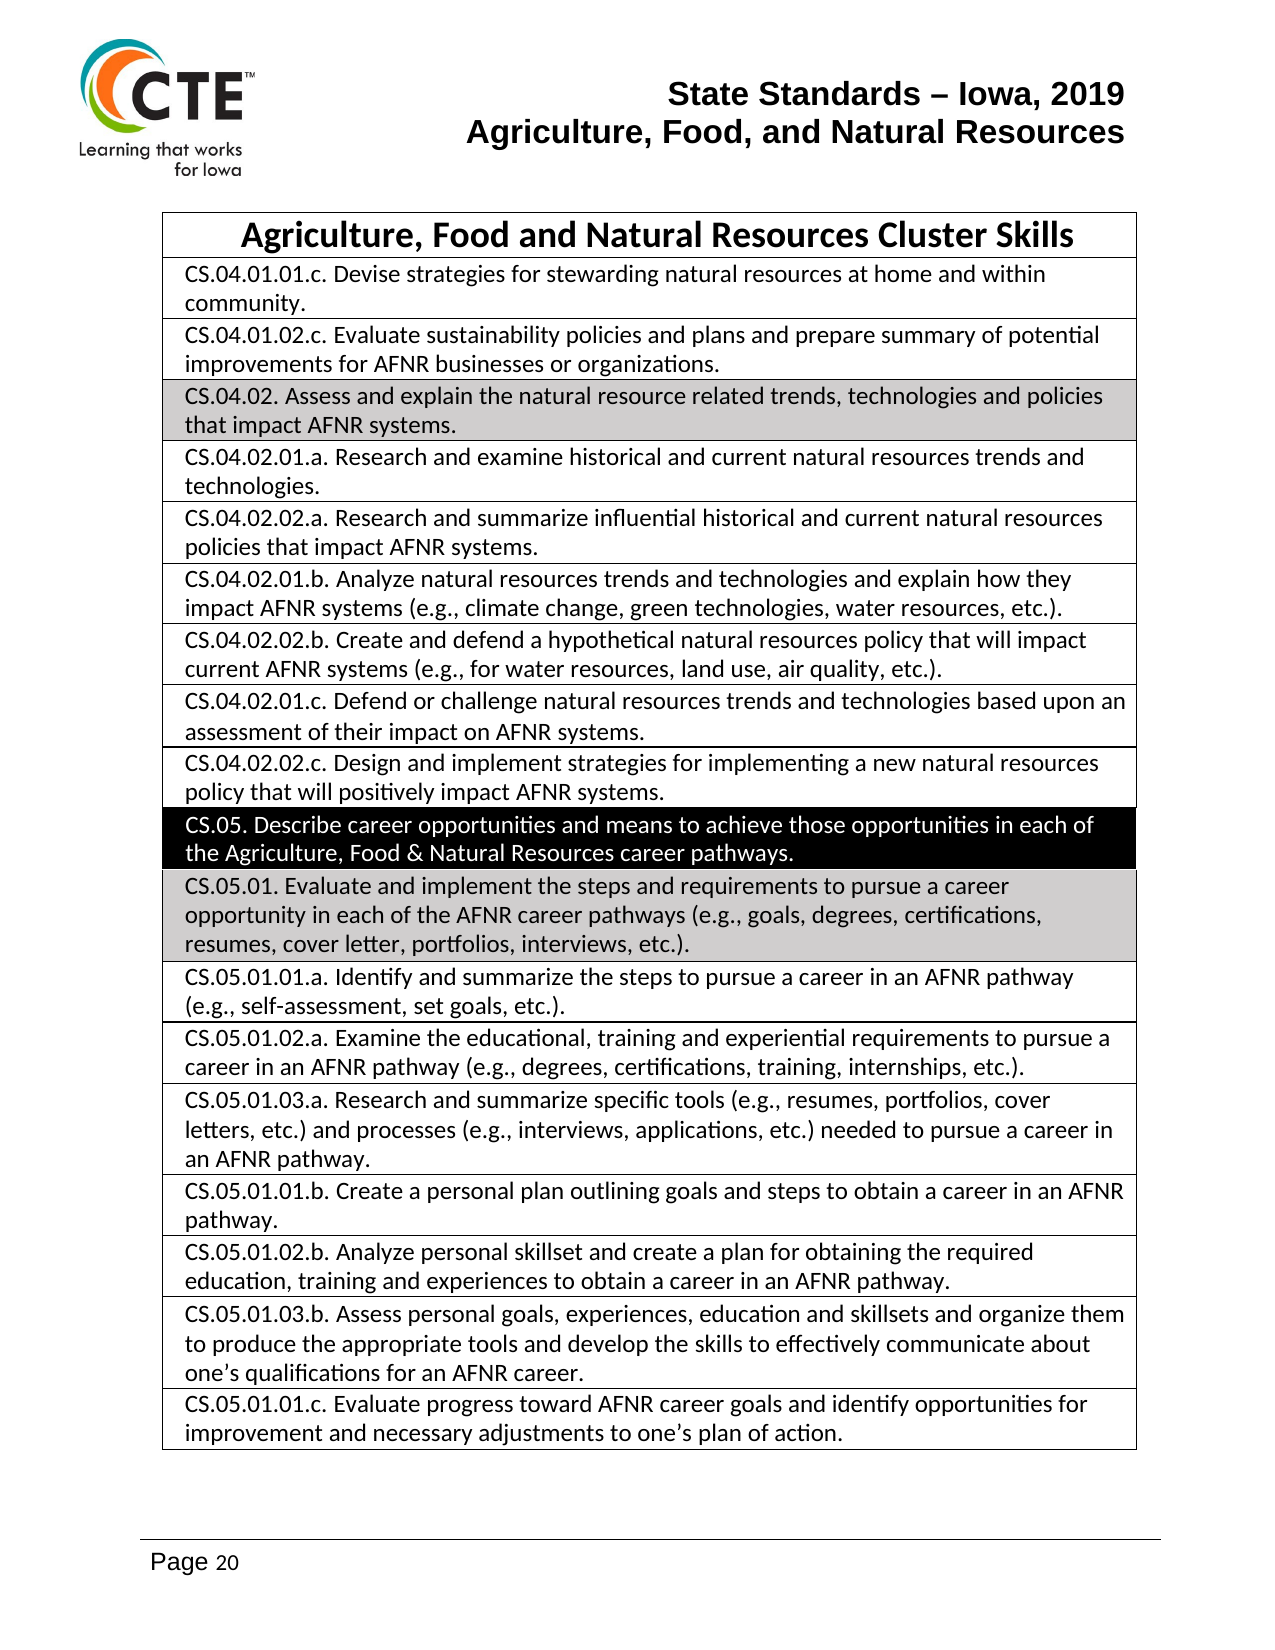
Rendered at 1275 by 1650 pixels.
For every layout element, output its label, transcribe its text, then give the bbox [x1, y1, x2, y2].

table_cell CS.05.01. Evaluate and implement the steps and requirements to pursue a career opportunity in each of the AFNR career pathways (e.g., goals, degrees, certifications, resumes, cover letter, portfolios, interviews, etc.). [163, 870, 1136, 961]
table_cell CS.05.01.01.a. Identify and summarize the steps to pursue a career in an AFNR pathway (e.g., self-assessment, set goals, etc.). [163, 962, 1136, 1021]
table_cell CS.05.01.03.a. Research and summarize specific tools (e.g., resumes, portfolios, cover letters, etc.) and processes (e.g., interviews, applications, etc.) needed to pursue a career in an AFNR pathway. [163, 1084, 1136, 1174]
table_cell CS.04.01.01.c. Devise strategies for stewarding natural resources at home and within community. [163, 258, 1136, 318]
table_header Agriculture, Food and Natural Resources Cluster Skills [163, 213, 1136, 257]
table_cell CS.05.01.02.b. Analyze personal skillset and create a plan for obtaining the required education, training and experiences to obtain a career in an AFNR pathway. [163, 1236, 1136, 1296]
table_cell CS.04.02.02.a. Research and summarize influential historical and current natural resources policies that impact AFNR systems. [163, 502, 1136, 562]
table_cell CS.04.02.01.a. Research and examine historical and current natural resources trends and technologies. [163, 441, 1136, 501]
picture [79, 39, 255, 176]
table_cell CS.04.01.02.c. Evaluate sustainability policies and plans and prepare summary of potential improvements for AFNR businesses or organizations. [163, 319, 1136, 379]
table_cell CS.04.02.01.c. Defend or challenge natural resources trends and technologies based upon an assessment of their impact on AFNR systems. [163, 685, 1136, 746]
table_cell CS.05.01.01.c. Evaluate progress toward AFNR career goals and identify opportunities for improvement and necessary adjustments to one’s plan of action. [163, 1389, 1136, 1448]
table_cell CS.04.02.01.b. Analyze natural resources trends and technologies and explain how they impact AFNR systems (e.g., climate change, green technologies, water resources, etc.). [163, 564, 1136, 623]
table_cell CS.05.01.02.a. Examine the educational, training and experiential requirements to pursue a career in an AFNR pathway (e.g., degrees, certifications, training, internships, etc.). [163, 1023, 1136, 1082]
table_cell CS.05. Describe career opportunities and means to achieve those opportunities in each of the Agriculture, Food & Natural Resources career pathways. [162, 808, 1136, 869]
table_cell CS.05.01.03.b. Assess personal goals, experiences, education and skillsets and organize them to produce the appropriate tools and develop the skills to effectively communicate about one’s qualifications for an AFNR career. [163, 1297, 1136, 1387]
table_cell CS.04.02.02.b. Create and defend a hypothetical natural resources policy that will impact current AFNR systems (e.g., for water resources, land use, air quality, etc.). [163, 624, 1136, 684]
table_cell CS.04.02.02.c. Design and implement strategies for implementing a new natural resources policy that will positively impact AFNR systems. [163, 748, 1136, 807]
table_cell CS.05.01.01.b. Create a personal plan outlining goals and steps to obtain a career in an AFNR pathway. [163, 1175, 1136, 1235]
table_cell CS.04.02. Assess and explain the natural resource related trends, technologies and policies that impact AFNR systems. [163, 380, 1136, 440]
